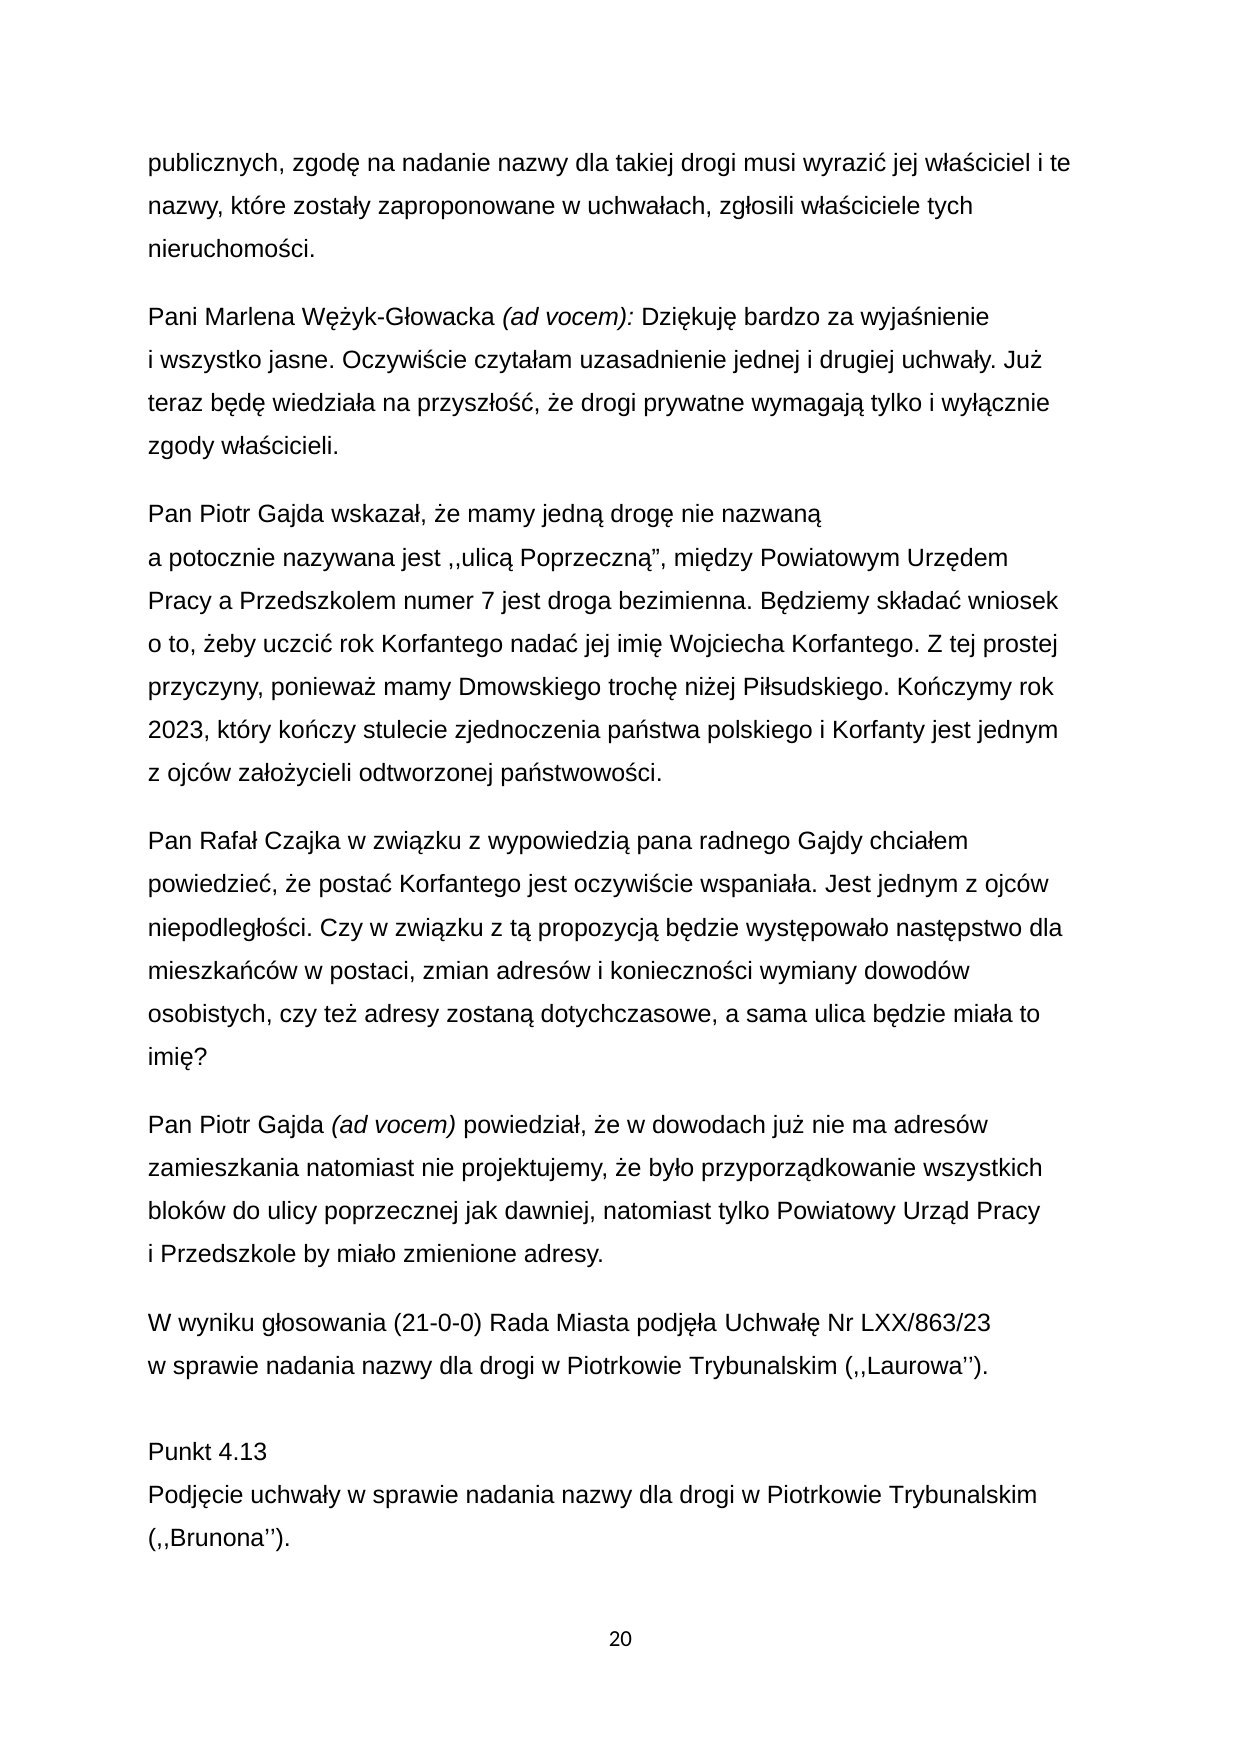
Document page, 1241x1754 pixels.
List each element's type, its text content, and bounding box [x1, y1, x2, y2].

text Podjęcie uchwały w sprawie nadania nazwy dla drogi w Piotrkowie Trybunalskim (,,Brunona’’). [148, 1480, 1093, 1552]
text Pan Piotr Gajda (ad vocem) powiedział, że w dowodach już nie ma adresów zamieszkania natomiast nie projektujemy, że było przyporządkowanie wszystkich bloków do ulicy poprzecznej jak dawniej, natomiast tylko Powiatowy Urząd Pracy i Przedszkole by miało zmienione adresy. [148, 1110, 1093, 1268]
text Punkt 4.13 [148, 1437, 1093, 1466]
text Pan Rafał Czajka w związku z wypowiedzią pana radnego Gajdy chciałem powiedzieć, że postać Korfantego jest oczywiście wspaniała. Jest jednym z ojców niepodległości. Czy w związku z tą propozycją będzie występowało następstwo dla mieszkańców w postaci, zmian adresów i konieczności wymiany dowodów osobistych, czy też adresy zostaną dotychczasowe, a sama ulica będzie miała to imię? [148, 826, 1093, 1071]
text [148, 148, 1093, 263]
text W wyniku głosowania (21-0-0) Rada Miasta podjęła Uchwałę Nr LXX/863/23 w sprawie nadania nazwy dla drogi w Piotrkowie Trybunalskim (,,Laurowa’’). [148, 1308, 1093, 1379]
text Pani Marlena Wężyk-Głowacka (ad vocem): Dziękuję bardzo za wyjaśnienie i wszystko jasne. Oczywiście czytałam uzasadnienie jednej i drugiej uchwały. Już teraz będę wiedziała na przyszłość, że drogi prywatne wymagają tylko i wyłącznie zgody właścicieli. [148, 302, 1093, 460]
text Pan Piotr Gajda wskazał, że mamy jedną drogę nie nazwaną a potocznie nazywana jest ,,ulicą Poprzeczną”, między Powiatowym Urzędem Pracy a Przedszkolem numer 7 jest droga bezimienna. Będziemy składać wniosek o to, żeby uczcić rok Korfantego nadać jej imię Wojciecha Korfantego. Z tej prostej przyczyny, ponieważ mamy Dmowskiego trochę niżej Piłsudskiego. Kończymy rok 2023, który kończy stulecie zjednoczenia państwa polskiego i Korfanty jest jednym z ojców założycieli odtworzonej państwowości. [148, 499, 1093, 787]
